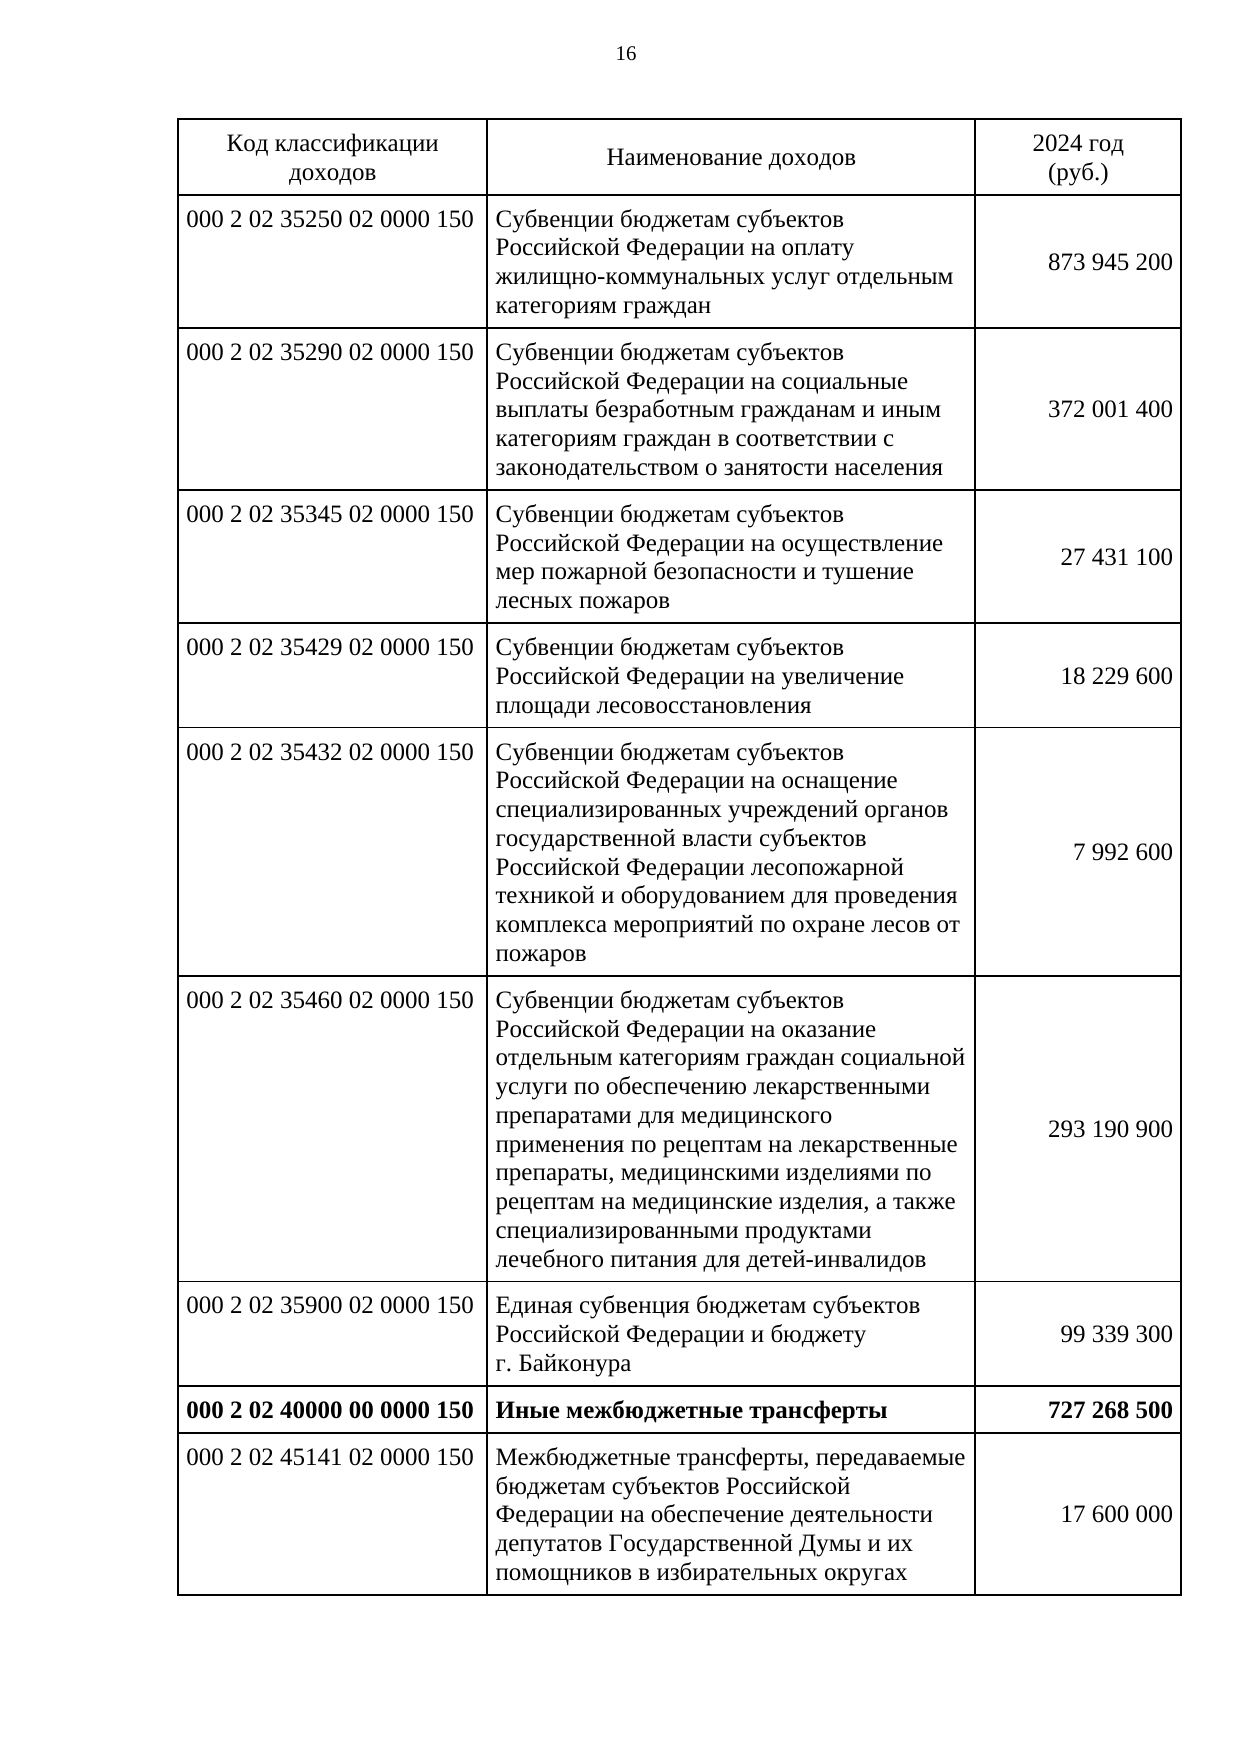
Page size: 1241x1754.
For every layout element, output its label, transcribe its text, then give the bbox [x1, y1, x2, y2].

table_cell Субвенции бюджетам субъектов Российской Федерации на оплату жилищно-коммунальных услуг отдельным категориям граждан [488, 196, 974, 327]
table_header Наименование доходов [488, 120, 974, 194]
table_cell 293 190 900 [976, 977, 1180, 1281]
table_cell Субвенции бюджетам субъектов Российской Федерации на оснащение специализированных учреждений органов государственной власти субъектов Российской Федерации лесопожарной техникой и оборудованием для проведения комплекса мероприятий по охране лесов от пожаров [488, 728, 974, 975]
table_cell 000 2 02 35250 02 0000 150 [179, 196, 486, 327]
table_cell 000 2 02 35345 02 0000 150 [179, 491, 486, 622]
table_cell 000 2 02 45141 02 0000 150 [179, 1434, 486, 1594]
table_cell 27 431 100 [976, 491, 1180, 622]
table_cell 7 992 600 [976, 728, 1180, 975]
table_cell 372 001 400 [976, 329, 1180, 489]
table_cell 99 339 300 [976, 1282, 1180, 1385]
table_cell 727 268 500 [976, 1387, 1180, 1432]
table_cell Субвенции бюджетам субъектов Российской Федерации на увеличение площади лесовосстановления [488, 624, 974, 727]
table_cell Субвенции бюджетам субъектов Российской Федерации на социальные выплаты безработным гражданам и иным категориям граждан в соответствии с законодательством о занятости населения [488, 329, 974, 489]
table_cell 000 2 02 35429 02 0000 150 [179, 624, 486, 727]
table_cell 873 945 200 [976, 196, 1180, 327]
table_cell 000 2 02 35460 02 0000 150 [179, 977, 486, 1281]
table_cell Единая субвенция бюджетам субъектов Российской Федерации и бюджету г. Байконура [488, 1282, 974, 1385]
table_cell 000 2 02 35432 02 0000 150 [179, 728, 486, 975]
table_cell Иные межбюджетные трансферты [488, 1387, 974, 1432]
table_cell 18 229 600 [976, 624, 1180, 727]
table_cell 17 600 000 [976, 1434, 1180, 1594]
table_header Код классификации доходов [179, 120, 486, 194]
table_header 2024 год (руб.) [976, 120, 1180, 194]
table_cell 000 2 02 35900 02 0000 150 [179, 1282, 486, 1385]
table_cell Субвенции бюджетам субъектов Российской Федерации на осуществление мер пожарной безопасности и тушение лесных пожаров [488, 491, 974, 622]
table_cell Субвенции бюджетам субъектов Российской Федерации на оказание отдельным категориям граждан социальной услуги по обеспечению лекарственными препаратами для медицинского применения по рецептам на лекарственные препараты, медицинскими изделиями по рецептам на медицинские изделия, а также специализированными продуктами лечебного питания для детей-инвалидов [488, 977, 974, 1281]
table_cell Межбюджетные трансферты, передаваемые бюджетам субъектов Российской Федерации на обеспечение деятельности депутатов Государственной Думы и их помощников в избирательных округах [488, 1434, 974, 1594]
table_cell 000 2 02 40000 00 0000 150 [179, 1387, 486, 1432]
table_cell 000 2 02 35290 02 0000 150 [179, 329, 486, 489]
